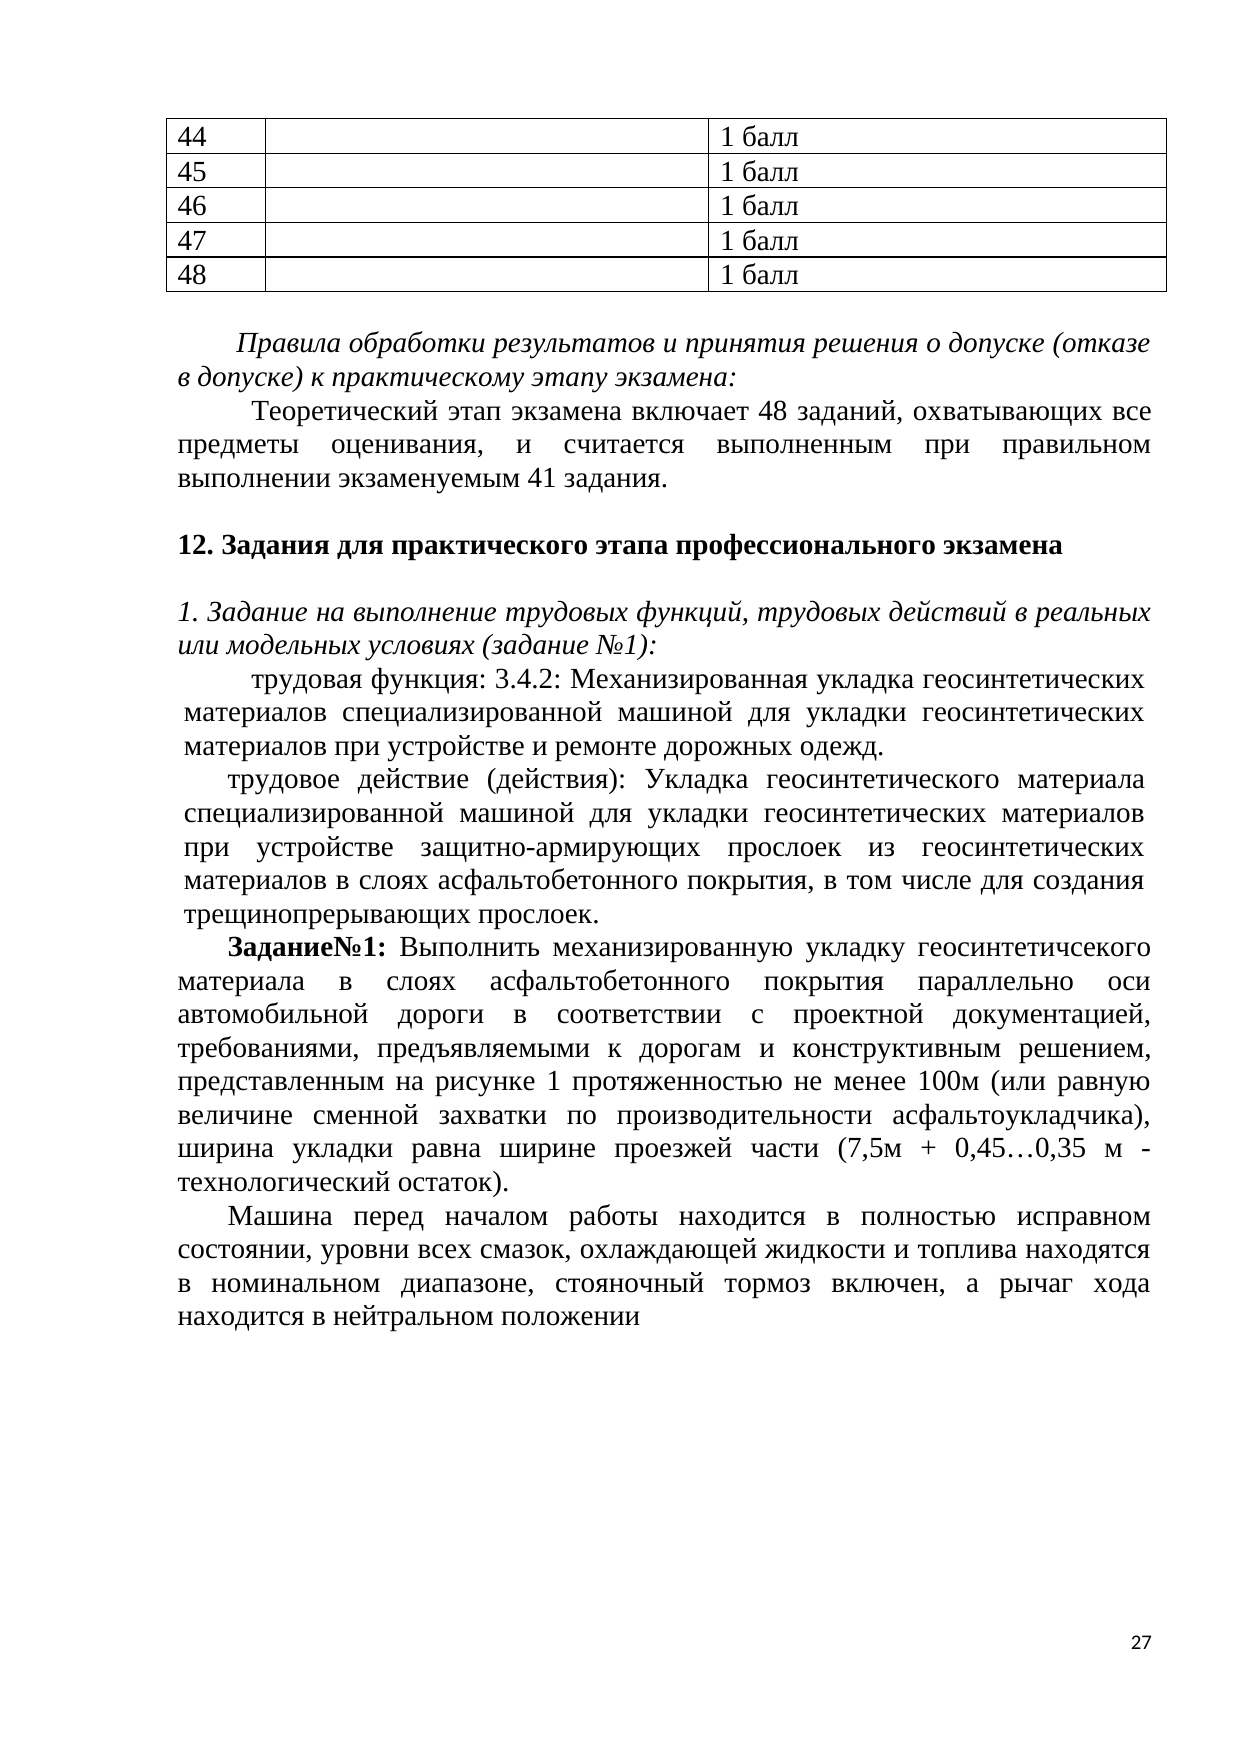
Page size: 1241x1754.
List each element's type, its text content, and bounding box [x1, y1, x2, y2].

text трудовая функция: 3.4.2: Механизированная укладка геосинтетических материалов специализированной машиной для укладки геосинтетических материалов при устройстве и ремонте дорожных одежд. [184, 661, 1145, 762]
text Машина перед началом работы находится в полностью исправном состоянии, уровни всех смазок, охлаждающей жидкости и топлива находятся в номинальном диапазоне, стояночный тормоз включен, а рычаг хода находится в нейтральном положении [177, 1198, 1152, 1332]
table_cell 45 [167, 154, 265, 187]
table_cell 1 балл [709, 188, 1166, 222]
table_cell [266, 188, 708, 222]
table_cell [266, 154, 708, 187]
table_cell 44 [167, 119, 265, 153]
text трудовое действие (действия): Укладка геосинтетического материала специализированной машиной для укладки геосинтетических материалов при устройстве защитно-армирующих прослоек из геосинтетических материалов в слоях асфальтобетонного покрытия, в том числе для создания трещинопрерывающих прослоек. [184, 762, 1145, 929]
list Правила обработки результатов и принятия решения о допуске (отказе в допуске) к практическому этапу экзамена: [177, 326, 1152, 393]
table_cell [266, 258, 708, 291]
table_cell 1 балл [709, 223, 1166, 256]
table_cell 1 балл [709, 119, 1166, 153]
table_cell 48 [167, 258, 265, 291]
table_cell 1 балл [709, 258, 1166, 291]
text Задание№1: Выполнить механизированную укладку геосинтетичсекого материала в слоях асфальтобетонного покрытия параллельно оси автомобильной дороги в соответствии с проектной документацией, требованиями, предъявляемыми к дорогам и конструктивным решением, представленным на рисунке 1 протяженностью не менее 100м (или равную величине сменной захватки по производительности асфальтоукладчика), ширина укладки равна ширине проезжей части (7,5м + 0,45…0,35 м -технологический остаток). [177, 929, 1152, 1198]
text Теоретический этап экзамена включает 48 заданий, охватывающих все предметы оценивания, и считается выполненным при правильном выполнении экзаменуемым 41 задания. [177, 393, 1152, 493]
table_cell 1 балл [709, 154, 1166, 187]
table_cell 47 [167, 223, 265, 256]
text 12. Задания для практического этапа профессионального экзамена [177, 527, 1152, 560]
table_cell 46 [167, 188, 265, 222]
table_cell [266, 119, 708, 153]
text 1. Задание на выполнение трудовых функций, трудовых действий в реальных или модельных условиях (задание №1): [177, 594, 1152, 661]
table_cell [266, 223, 708, 256]
